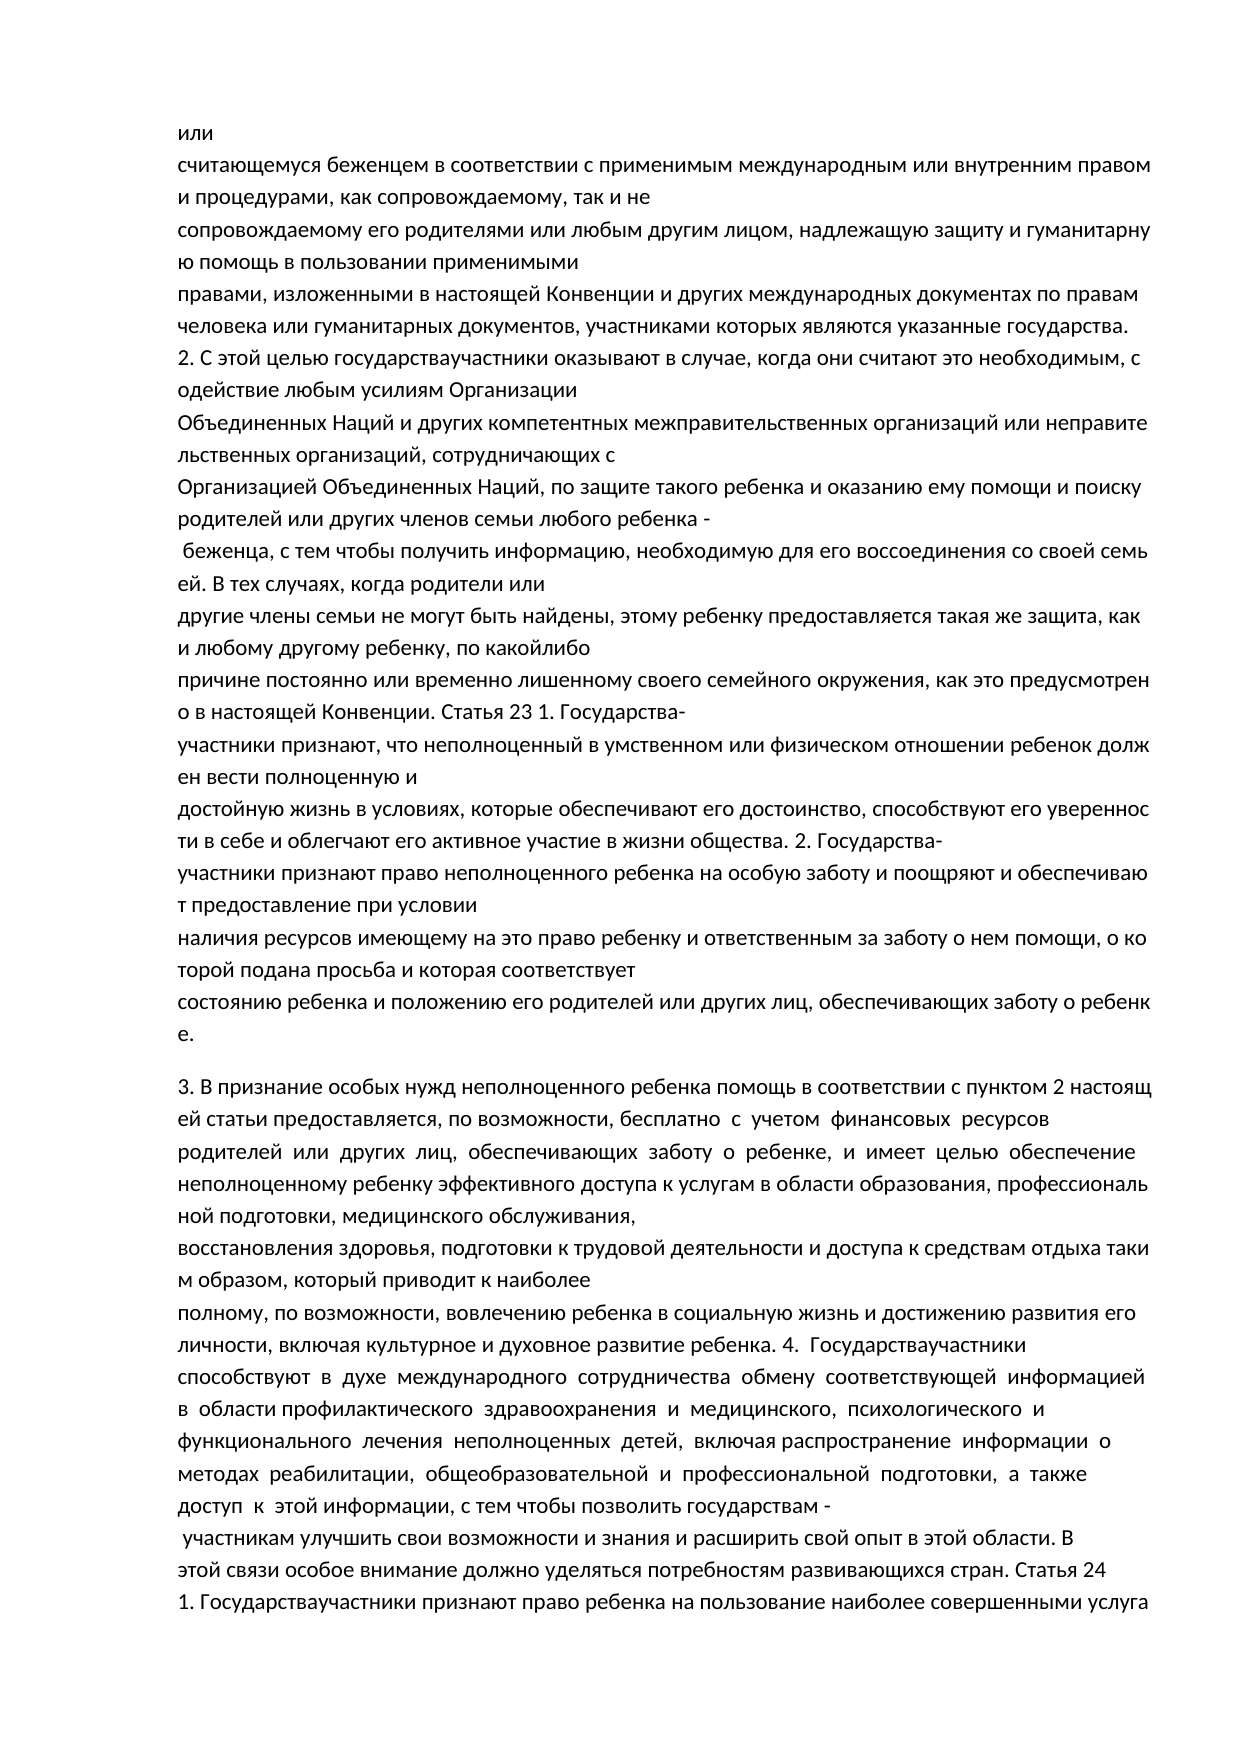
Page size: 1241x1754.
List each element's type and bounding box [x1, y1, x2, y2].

text [177, 118, 1152, 1047]
text [177, 1072, 1152, 1615]
